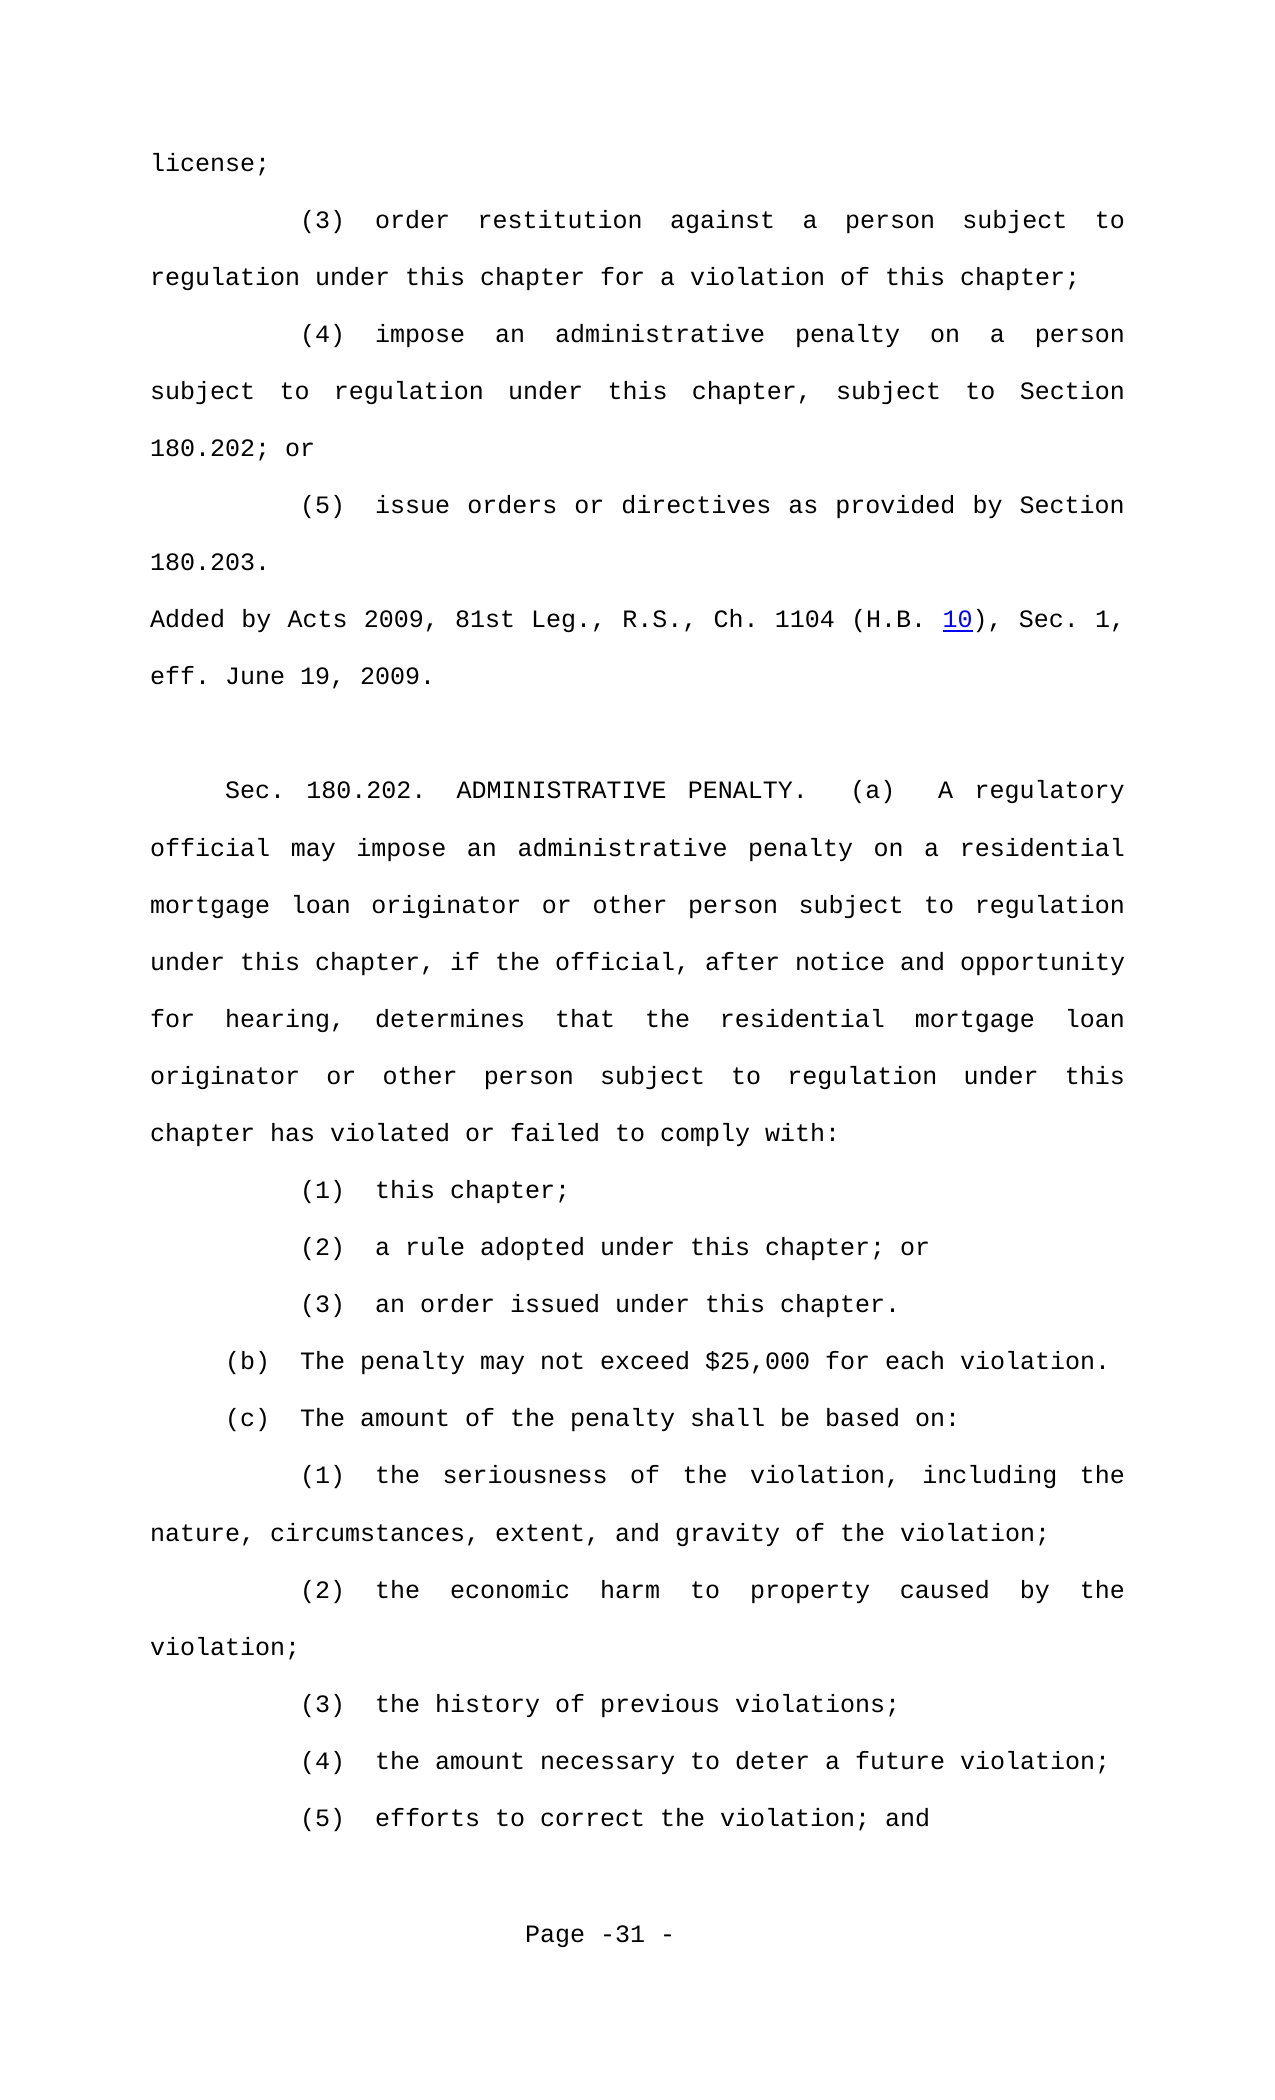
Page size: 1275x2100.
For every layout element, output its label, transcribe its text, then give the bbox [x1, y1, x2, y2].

text (3) the history of previous violations; [150, 1691, 1125, 1720]
text (3) an order issued under this chapter. [150, 1292, 1125, 1320]
text (c) The amount of the penalty shall be based on: [150, 1406, 1125, 1434]
text Sec. 180.202. ADMINISTRATIVE PENALTY. (a) A regulatory official may impose an administrative penalty on a residential mortgage loan originator or other person subject to regulation under this chapter, if the official, after notice and opportunity for hearing, determines that the residential mortgage loan originator or other person subject to regulation under this chapter has violated or failed to comply with: [150, 778, 1125, 1149]
text (1) this chapter; [150, 1177, 1125, 1206]
text Added by Acts 2009, 81st Leg., R.S., Ch. 1104 (H.B. 10), Sec. 1, eff. June 19, 2009. [150, 607, 1125, 692]
text (b) The penalty may not exceed $25,000 for each violation. [150, 1349, 1125, 1377]
text (3) order restitution against a person subject to regulation under this chapter for a violation of this chapter; [150, 207, 1125, 293]
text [150, 150, 1125, 178]
text (4) impose an administrative penalty on a person subject to regulation under this chapter, subject to Section 180.202; or [150, 321, 1125, 464]
text (2) the economic harm to property caused by the violation; [150, 1577, 1125, 1663]
text (2) a rule adopted under this chapter; or [150, 1234, 1125, 1263]
text (5) efforts to correct the violation; and [150, 1805, 1125, 1834]
text (1) the seriousness of the violation, including the nature, circumstances, extent, and gravity of the violation; [150, 1463, 1125, 1548]
text (5) issue orders or directives as provided by Section 180.203. [150, 492, 1125, 578]
text (4) the amount necessary to deter a future violation; [150, 1748, 1125, 1777]
